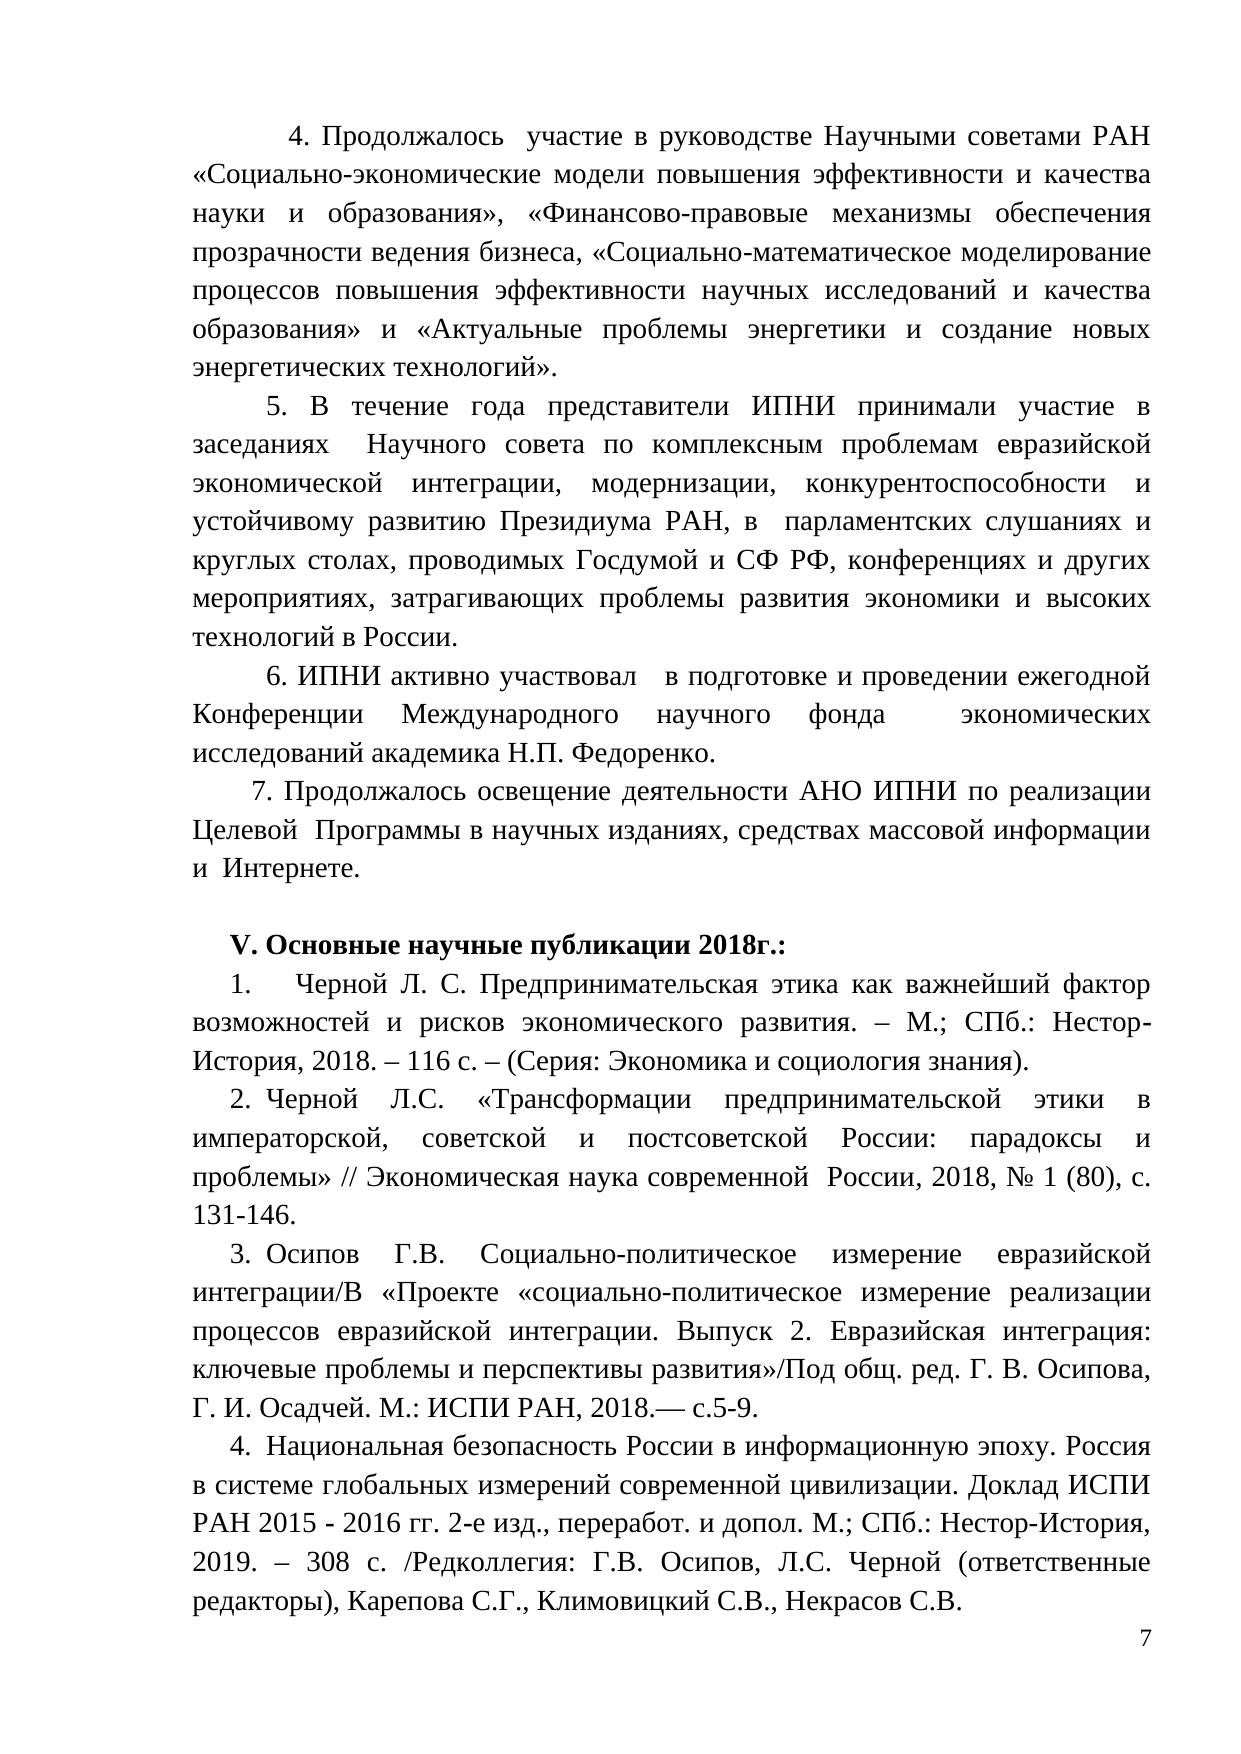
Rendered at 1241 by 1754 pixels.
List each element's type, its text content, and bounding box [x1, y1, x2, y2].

list Национальная безопасность России в информационную эпоху. Россия в системе глобальных измерений современной цивилизации. Доклад ИСПИ РАН 2015 - 2016 гг. 2-е изд., переработ. и допол. М.; СПб.: Нестор-История, 2019. – 308 с. /Редколлегия: Г.В. Осипов, Л.С. Черной (ответственные редакторы), Карепова С.Г., Климовицкий С.В., Некрасов С.В. [192, 1428, 1152, 1616]
text 4. Продолжалось участие в руководстве Научными советами РАН «Социально-экономические модели повышения эффективности и качества науки и образования», «Финансово-правовые механизмы обеспечения прозрачности ведения бизнеса, «Социально-математическое моделирование процессов повышения эффективности научных исследований и качества образования» и «Актуальные проблемы энергетики и создание новых энергетических технологий». [192, 118, 1152, 383]
text 7. Продолжалось освещение деятельности АНО ИПНИ по реализации Целевой Программы в научных изданиях, средствах массовой информации и Интернете. [192, 773, 1152, 884]
text 5. В течение года представители ИПНИ принимали участие в заседаниях Научного совета по комплексным проблемам евразийской экономической интеграции, модернизации, конкурентоспособности и устойчивому развитию Президиума РАН, в парламентских слушаниях и круглых столах, проводимых Госдумой и СФ РФ, конференциях и других мероприятиях, затрагивающих проблемы развития экономики и высоких технологий в России. [192, 388, 1152, 653]
list Черной Л.С. «Трансформации предпринимательской этики в императорской, советской и постсоветской России: парадоксы и проблемы» // Экономическая наука современной России, 2018, № 1 (80), с. 131-146. [192, 1082, 1152, 1231]
text V. Основные научные публикации 2018г.: [192, 927, 1152, 961]
list Осипов Г.В. Социально-политическое измерение евразийской интеграции/В «Проекте «социально-политическое измерение реализации процессов евразийской интеграции. Выпуск 2. Евразийская интеграция: ключевые проблемы и перспективы развития»/Под общ. ред. Г. В. Осипова, Г. И. Осадчей. М.: ИСПИ РАН, 2018.— с.5-9. [192, 1236, 1152, 1423]
text 6. ИПНИ активно участвовал в подготовке и проведении ежегодной Конференции Международного научного фонда экономических исследований академика Н.П. Федоренко. [192, 658, 1152, 768]
list Черной Л. С. Предпринимательская этика как важнейший фактор возможностей и рисков экономического развития. – М.; СПб.: Нестор-История, 2018. – 116 с. – (Серия: Экономика и социология знания). [192, 966, 1152, 1077]
